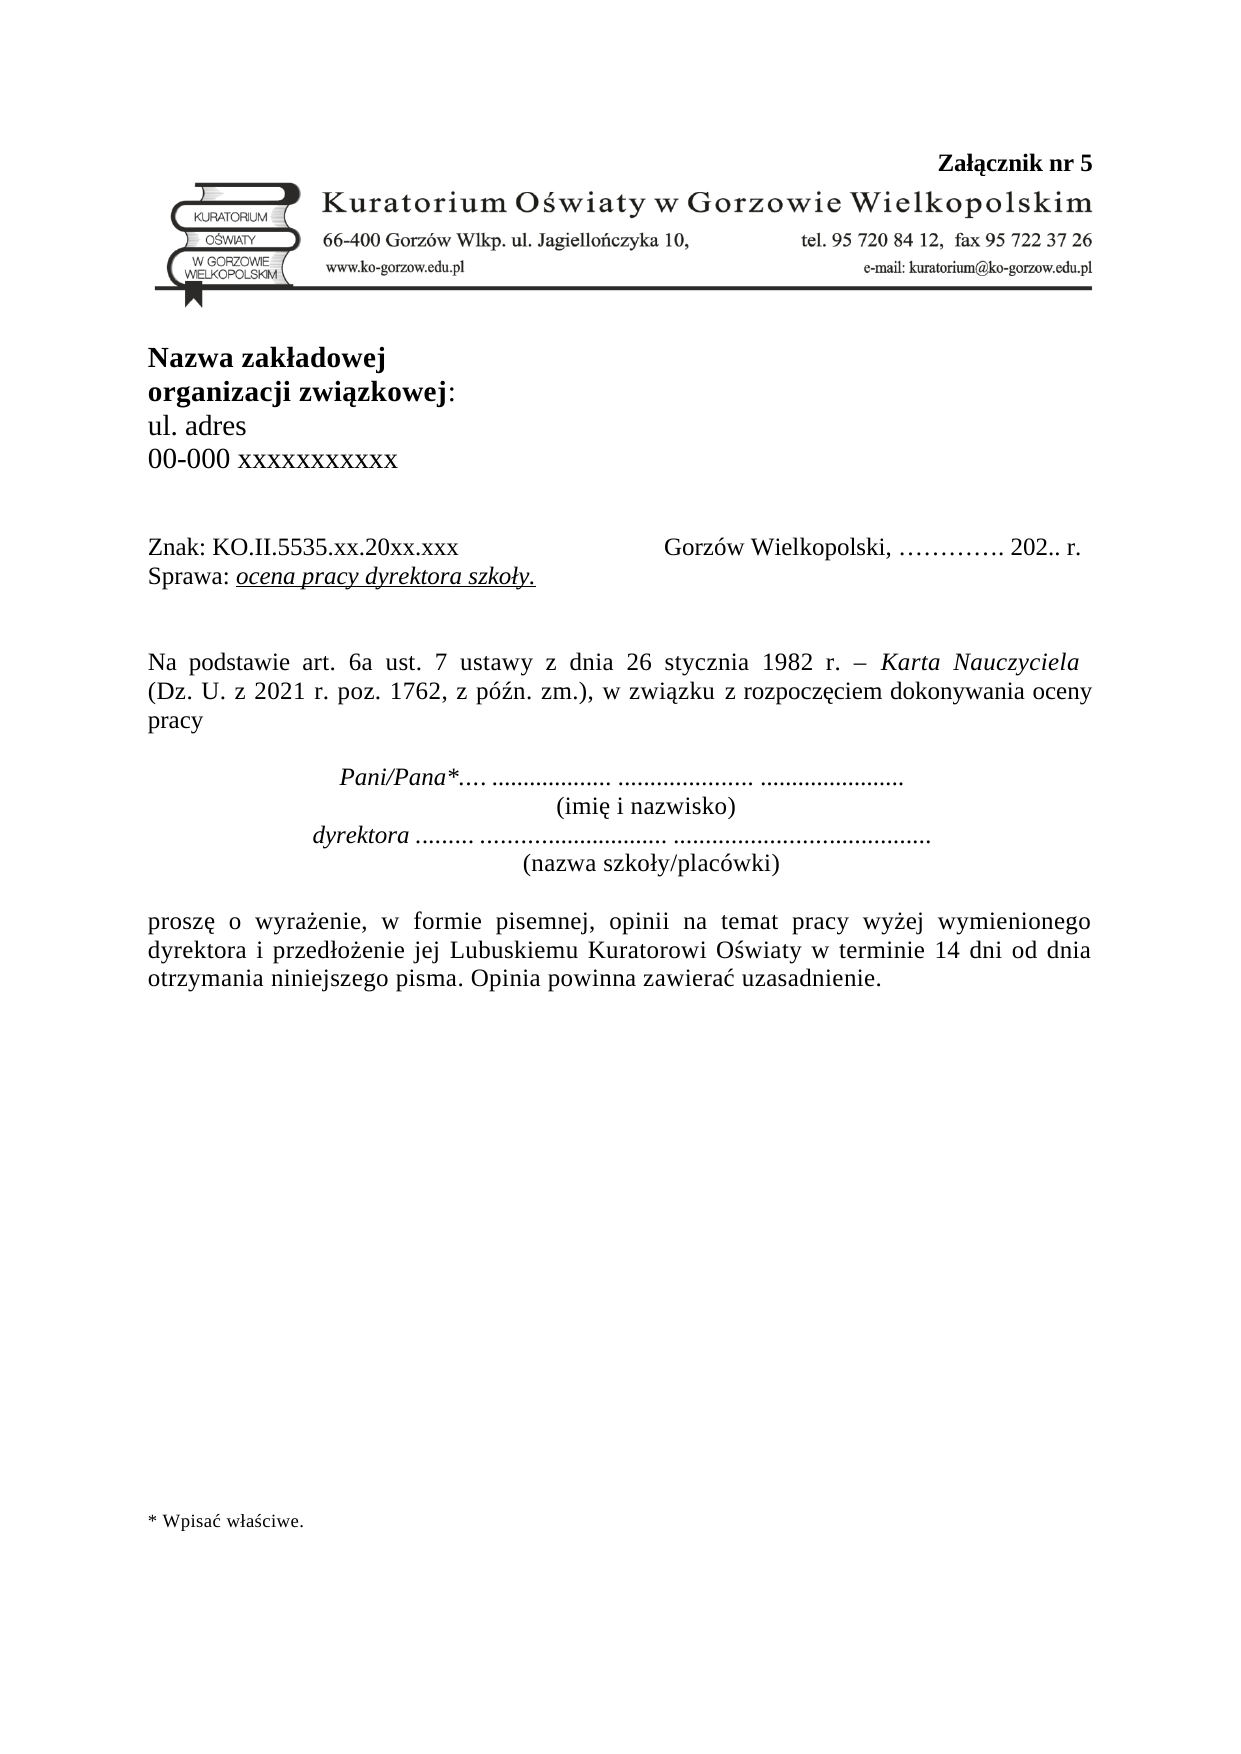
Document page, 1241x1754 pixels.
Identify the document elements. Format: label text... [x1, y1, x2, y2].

text Załącznik nr 5 [148, 148, 1093, 176]
text proszę o wyrażenie, w formie pisemnej, opinii na temat pracy wyżej wymienionego dyrektora i przedłożenie jej Lubuskiemu Kuratorowi Oświaty w terminie 14 dni od dnia otrzymania niniejszego pisma. Opinia powinna zawierać uzasadnienie. [148, 906, 1093, 992]
text (nazwa szkoły/placówki) [523, 848, 1093, 877]
text Nazwa zakładowej organizacji związkowej: [148, 341, 1093, 408]
text Pani/Pana* [339, 762, 1093, 791]
text 00-000 xxxxxxxxxxx [148, 441, 1093, 475]
text Znak: KO.II.5535.xx.20xx.xxx Gorzów Wielkopolski, …………. 202.. r. [148, 532, 1093, 561]
picture [147, 176, 1093, 312]
text ul. adres [148, 408, 1093, 441]
text Na podstawie art. 6a ust. 7 ustawy z dnia 26 stycznia 1982 r. – Karta Nauczyciela (Dz. U. z 2021 r. poz. 1762, z późn. zm.), w związku z rozpoczęciem dokonywania oceny pracy [148, 647, 1093, 733]
text dyrektora ........ [312, 820, 1093, 848]
text (imię i nazwisko) [556, 791, 1093, 820]
text * Wpisać właściwe. [148, 1510, 1093, 1531]
text Sprawa: ocena pracy dyrektora szkoły. [148, 561, 1093, 590]
